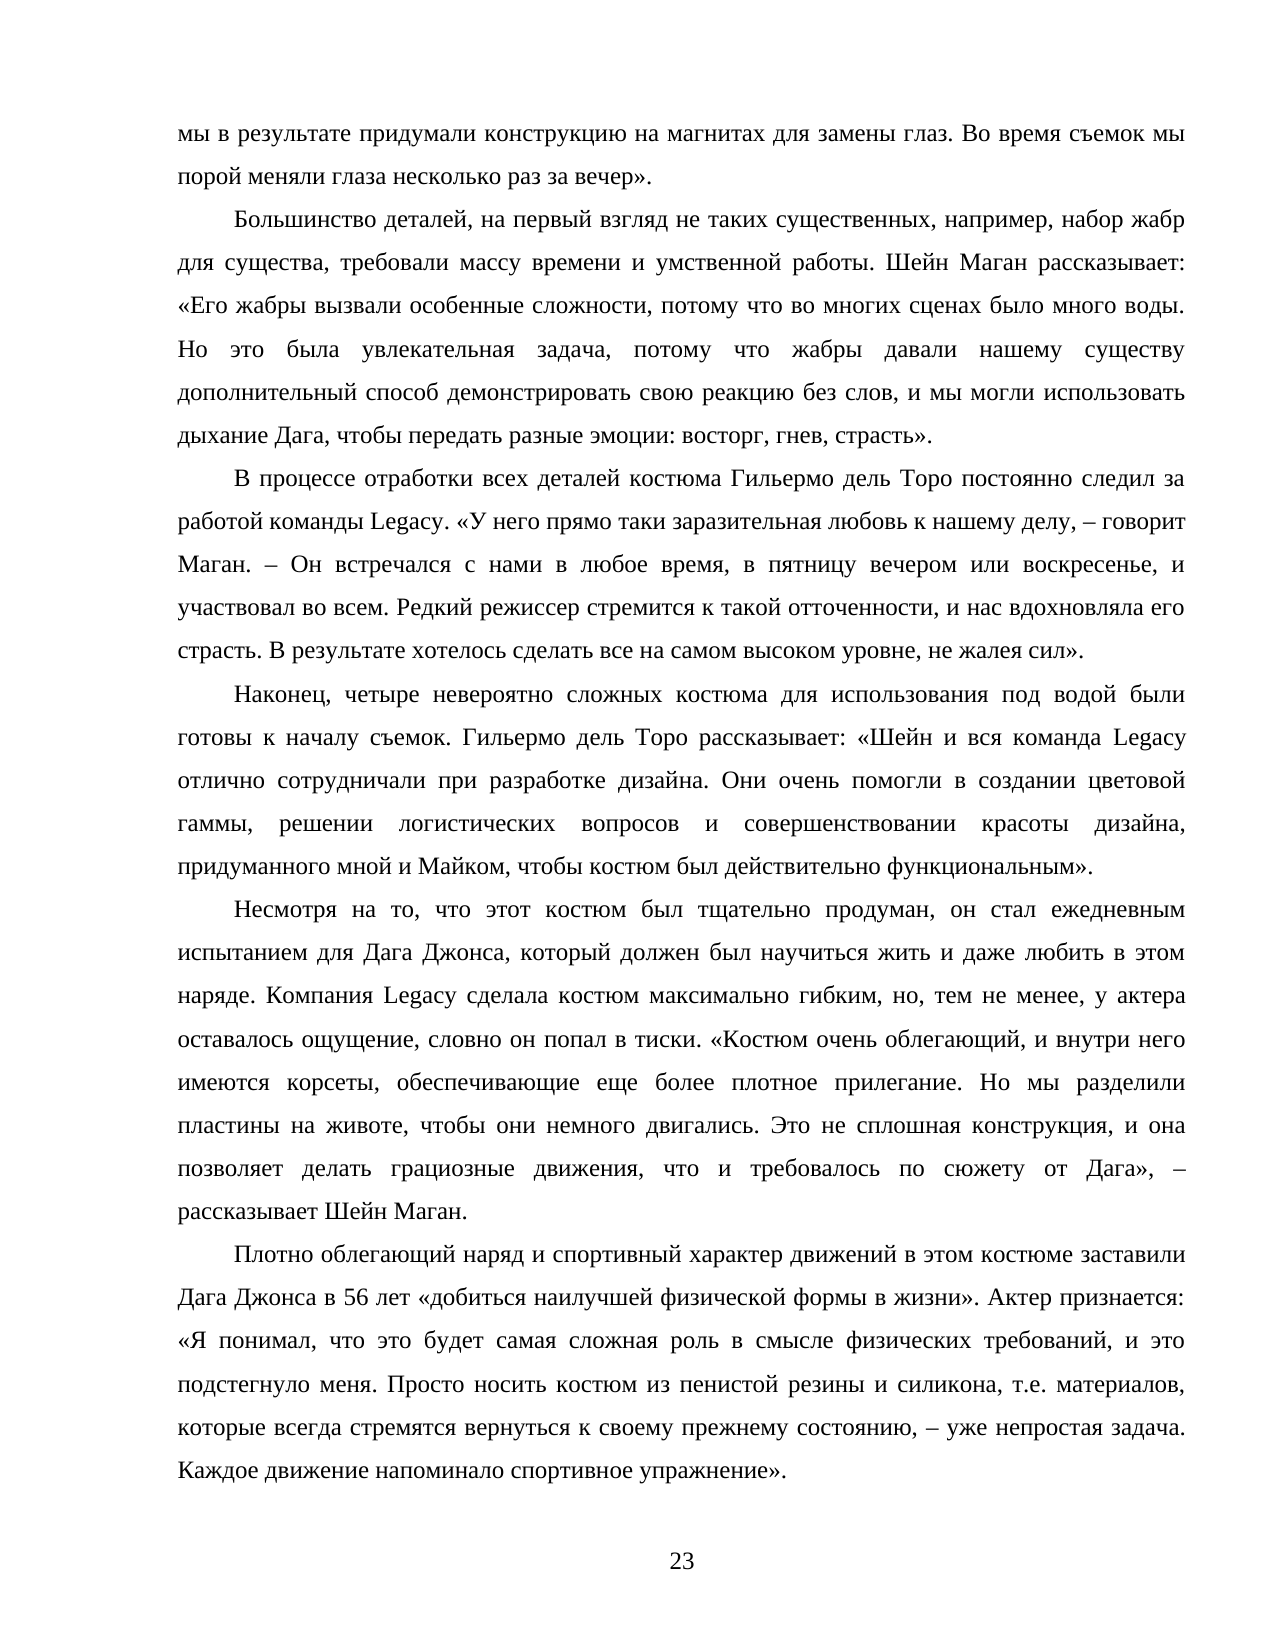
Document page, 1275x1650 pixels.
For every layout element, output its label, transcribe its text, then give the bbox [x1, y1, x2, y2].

text Несмотря на то, что этот костюм был тщательно продуман, он стал ежедневным испытанием для Дага Джонса, который должен был научиться жить и даже любить в этом наряде. Компания Legacy сделала костюм максимально гибким, но, тем не менее, у актера оставалось ощущение, словно он попал в тиски. «Костюм очень облегающий, и внутри него имеются корсеты, обеспечивающие еще более плотное прилегание. Но мы разделили пластины на животе, чтобы они немного двигались. Это не сплошная конструкция, и она позволяет делать грациозные движения, что и требовалось по сюжету от Дага», – рассказывает Шейн Маган. [177, 894, 1186, 1225]
text Наконец, четыре невероятно сложных костюма для использования под водой были готовы к началу съемок. Гильермо дель Торо рассказывает: «Шейн и вся команда Legacy отлично сотрудничали при разработке дизайна. Они очень помогли в создании цветовой гаммы, решении логистических вопросов и совершенствовании красоты дизайна, придуманного мной и Майком, чтобы костюм был действительно функциональным». [177, 679, 1186, 880]
text Большинство деталей, на первый взгляд не таких существенных, например, набор жабр для существа, требовали массу времени и умственной работы. Шейн Маган рассказывает: «Его жабры вызвали особенные сложности, потому что во многих сценах было много воды. Но это была увлекательная задача, потому что жабры давали нашему существу дополнительный способ демонстрировать свою реакцию без слов, и мы могли использовать дыхание Дага, чтобы передать разные эмоции: восторг, гнев, страсть». [177, 204, 1186, 449]
text В процессе отработки всех деталей костюма Гильермо дель Торо постоянно следил за работой команды Legacy. «У него прямо таки заразительная любовь к нашему делу, – говорит Маган. – Он встречался с нами в любое время, в пятницу вечером или воскресенье, и участвовал во всем. Редкий режиссер стремится к такой отточенности, и нас вдохновляла его страсть. В результате хотелось сделать все на самом высоком уровне, не жалея сил». [177, 463, 1186, 664]
text Плотно облегающий наряд и спортивный характер движений в этом костюме заставили Дага Джонса в 56 лет «добиться наилучшей физической формы в жизни». Актер признается: «Я понимал, что это будет самая сложная роль в смысле физических требований, и это подстегнуло меня. Просто носить костюм из пенистой резины и силикона, т.е. материалов, которые всегда стремятся вернуться к своему прежнему состоянию, – уже непростая задача. Каждое движение напоминало спортивное упражнение». [177, 1239, 1186, 1484]
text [177, 118, 1186, 190]
